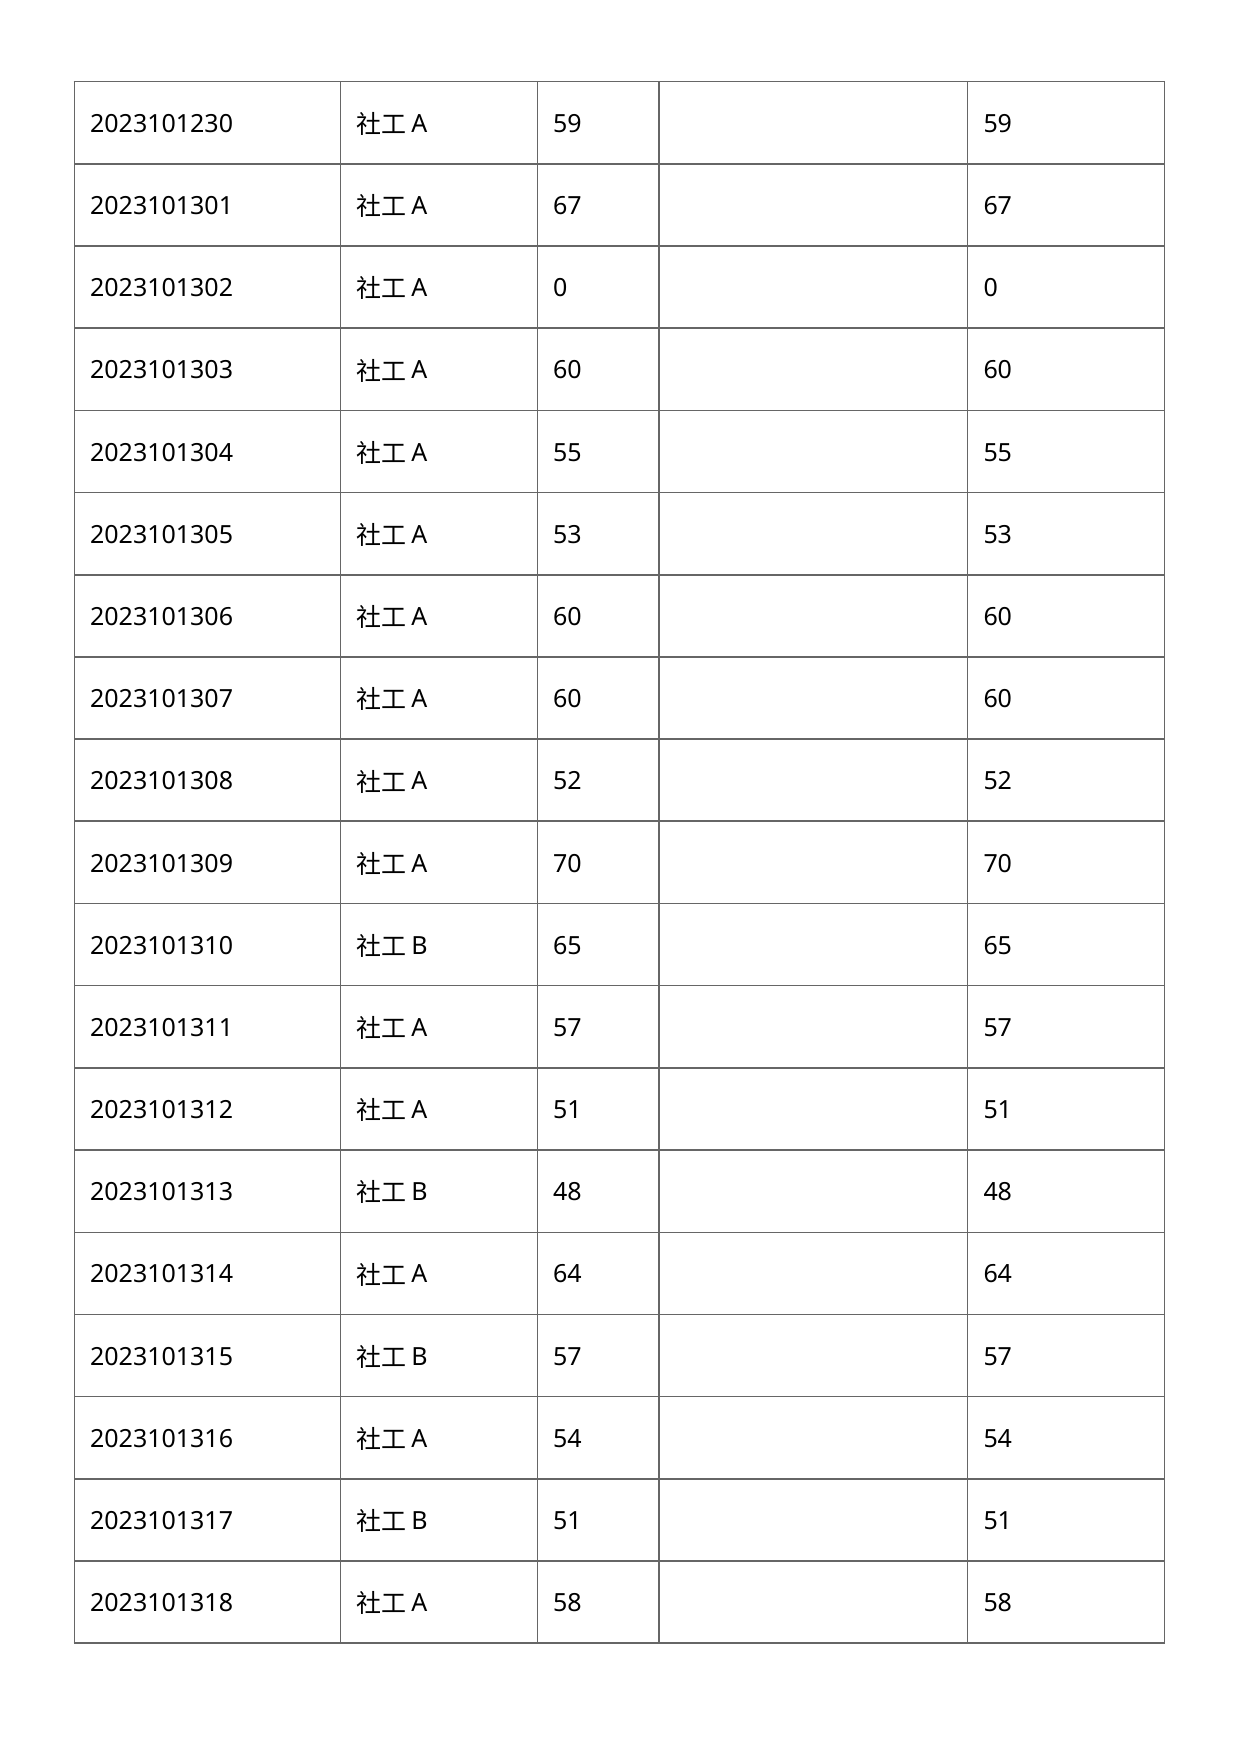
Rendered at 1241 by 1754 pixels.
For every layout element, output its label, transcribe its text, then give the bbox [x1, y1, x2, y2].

table_cell 53 [538, 493, 658, 574]
table_cell 社工A [341, 82, 537, 163]
table_cell 57 [538, 1315, 658, 1396]
table_cell 2023101314 [75, 1233, 340, 1313]
table_cell [660, 822, 967, 903]
table_cell [660, 329, 967, 409]
table_cell 社工A [341, 986, 537, 1067]
table_cell [660, 658, 967, 738]
table_cell 65 [968, 904, 1164, 985]
table_cell 社工A [341, 576, 537, 656]
table_cell [660, 165, 967, 245]
table_cell 2023101313 [75, 1151, 340, 1231]
table_cell 48 [538, 1151, 658, 1231]
table_cell 社工B [341, 904, 537, 985]
table_cell [660, 904, 967, 985]
table_cell 60 [968, 576, 1164, 656]
table_cell 社工A [341, 658, 537, 738]
table_cell 2023101310 [75, 904, 340, 985]
table_cell 2023101301 [75, 165, 340, 245]
table_cell 60 [538, 576, 658, 656]
table_cell 社工A [341, 329, 537, 409]
table_cell 60 [538, 329, 658, 409]
table_cell 57 [968, 1315, 1164, 1396]
table_cell 社工A [341, 1562, 537, 1642]
table_cell [660, 82, 967, 163]
table_cell 58 [538, 1562, 658, 1642]
table_cell [660, 740, 967, 820]
table_cell 51 [538, 1069, 658, 1149]
table_cell 社工A [341, 493, 537, 574]
table_cell [660, 1233, 967, 1313]
table_cell 2023101311 [75, 986, 340, 1067]
table_cell 2023101304 [75, 411, 340, 492]
table_cell [660, 1315, 967, 1396]
table_cell 2023101303 [75, 329, 340, 409]
table_cell 2023101302 [75, 247, 340, 327]
table_cell 55 [968, 411, 1164, 492]
table_cell 2023101308 [75, 740, 340, 820]
table_cell 0 [968, 247, 1164, 327]
table_cell 0 [538, 247, 658, 327]
table_cell 2023101309 [75, 822, 340, 903]
table_cell 社工A [341, 1069, 537, 1149]
table_cell [660, 411, 967, 492]
table_cell 2023101307 [75, 658, 340, 738]
table_cell 社工A [341, 411, 537, 492]
table_cell 社工A [341, 740, 537, 820]
table_cell [660, 986, 967, 1067]
table_cell 67 [538, 165, 658, 245]
table_cell 社工B [341, 1480, 537, 1560]
table_cell 57 [538, 986, 658, 1067]
table_cell 64 [968, 1233, 1164, 1313]
table_cell [660, 576, 967, 656]
table_cell 51 [968, 1069, 1164, 1149]
table_cell 社工A [341, 1233, 537, 1313]
table_cell 60 [968, 658, 1164, 738]
table_cell 2023101305 [75, 493, 340, 574]
table_cell 2023101318 [75, 1562, 340, 1642]
table_cell 58 [968, 1562, 1164, 1642]
table_cell 70 [968, 822, 1164, 903]
table_cell 59 [968, 82, 1164, 163]
table_cell 60 [968, 329, 1164, 409]
table_cell 48 [968, 1151, 1164, 1231]
table_cell [660, 1069, 967, 1149]
table_cell 52 [968, 740, 1164, 820]
table_cell 54 [968, 1397, 1164, 1478]
table_cell 2023101312 [75, 1069, 340, 1149]
table_cell 54 [538, 1397, 658, 1478]
table_cell [660, 1480, 967, 1560]
table_cell 社工A [341, 247, 537, 327]
table_cell 社工B [341, 1315, 537, 1396]
table_cell 60 [538, 658, 658, 738]
table_cell 67 [968, 165, 1164, 245]
table_cell 52 [538, 740, 658, 820]
table_cell [660, 493, 967, 574]
table_cell [660, 1151, 967, 1231]
table_cell 57 [968, 986, 1164, 1067]
table_cell 59 [538, 82, 658, 163]
table_cell [660, 1397, 967, 1478]
table_cell 2023101306 [75, 576, 340, 656]
table_cell 社工A [341, 165, 537, 245]
table_cell 社工A [341, 822, 537, 903]
table_cell 社工B [341, 1151, 537, 1231]
table_cell [660, 247, 967, 327]
table_cell 51 [538, 1480, 658, 1560]
table_cell 55 [538, 411, 658, 492]
table_cell 53 [968, 493, 1164, 574]
table_cell 社工A [341, 1397, 537, 1478]
table_cell 64 [538, 1233, 658, 1313]
table_cell 2023101230 [75, 82, 340, 163]
table_cell 70 [538, 822, 658, 903]
table_cell 65 [538, 904, 658, 985]
table_cell 51 [968, 1480, 1164, 1560]
table_cell 2023101317 [75, 1480, 340, 1560]
table_cell [660, 1562, 967, 1642]
table_cell 2023101315 [75, 1315, 340, 1396]
table_cell 2023101316 [75, 1397, 340, 1478]
